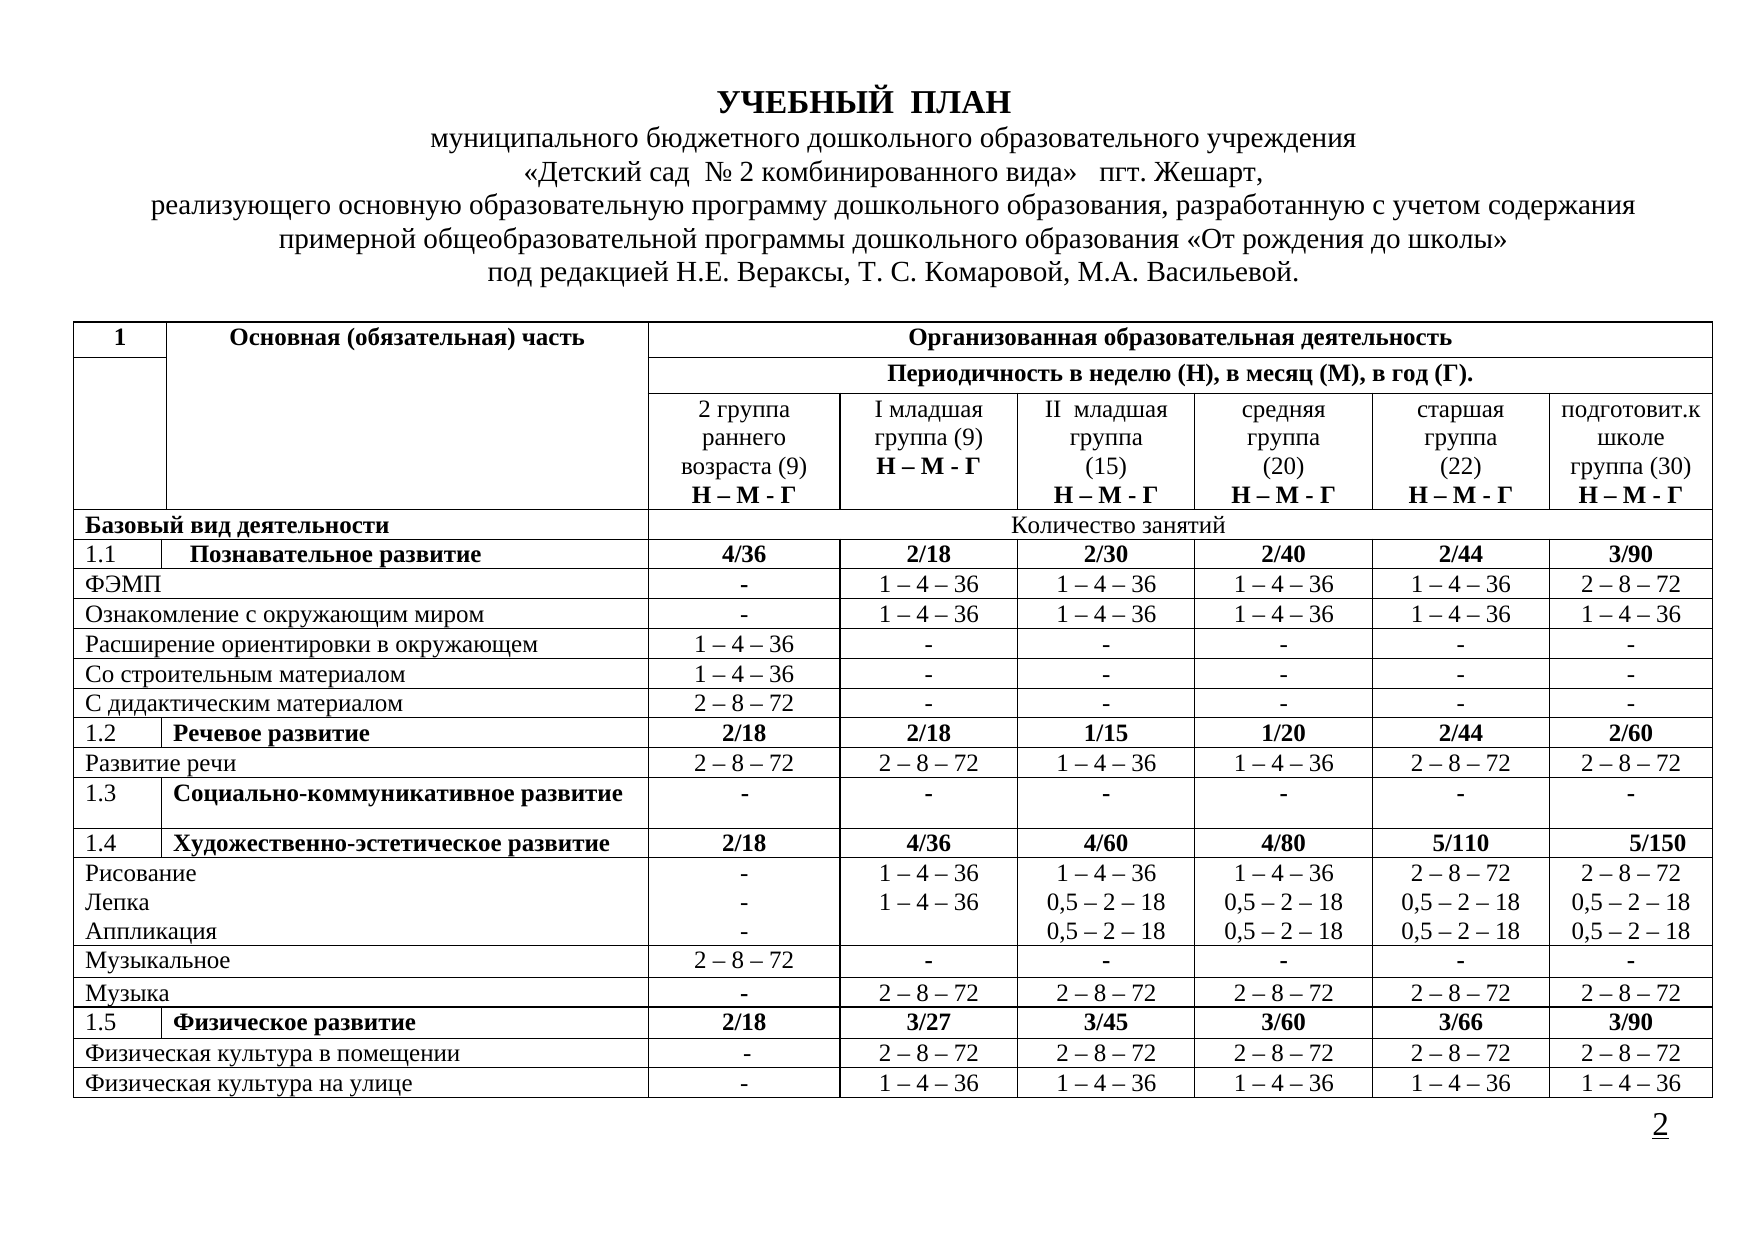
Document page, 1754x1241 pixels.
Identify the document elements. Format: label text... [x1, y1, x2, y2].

table_cell 2 – 8 – 72 [841, 1039, 1017, 1067]
table_header 1 [74, 323, 166, 357]
table_cell - [1373, 659, 1549, 687]
table_cell 2 – 8 – 72 [841, 748, 1017, 777]
table_cell 1.2 [74, 718, 161, 747]
table_cell - - - [649, 858, 839, 944]
table_cell 1 – 4 – 36 [1550, 1068, 1712, 1097]
table_cell 1 – 4 – 36 [1373, 599, 1549, 628]
table_cell - [1195, 659, 1372, 687]
table_cell 4/36 [841, 829, 1017, 857]
table_cell 1 – 4 – 36 0,5 – 2 – 18 0,5 – 2 – 18 [1018, 858, 1194, 944]
table_cell 4/60 [1018, 829, 1194, 857]
table_cell I младшая группа (9) Н – М - Г [841, 394, 1017, 509]
table_cell Музыкальное [74, 946, 648, 977]
table_cell 2/18 [841, 540, 1017, 568]
table_cell 2/18 [649, 718, 839, 747]
table_cell Количество занятий [649, 510, 1712, 538]
table_cell 2 – 8 – 72 [1373, 978, 1549, 1006]
table_cell 2/44 [1373, 718, 1549, 747]
table_cell 2/18 [841, 718, 1017, 747]
table_cell - [649, 599, 839, 628]
table_cell - [1550, 629, 1712, 658]
table_cell - [1195, 629, 1372, 658]
table_cell - [841, 689, 1017, 717]
table_cell Физическое развитие [162, 1008, 648, 1037]
table_cell 1 – 4 – 36 [841, 1068, 1017, 1097]
table_cell 2 – 8 – 72 [1018, 1039, 1194, 1067]
table_cell 1 – 4 – 36 [649, 629, 839, 658]
table_cell Ознакомление с окружающим миром [74, 599, 648, 628]
table_cell 1 – 4 – 36 [841, 569, 1017, 598]
table_cell 1.5 [74, 1008, 161, 1037]
table_cell - [1373, 946, 1549, 977]
table_cell средняя группа (20) Н – М - Г [1195, 394, 1372, 509]
table_cell 2 – 8 – 72 [1195, 1039, 1372, 1067]
table_cell 2 – 8 – 72 [1550, 1039, 1712, 1067]
table_cell 1 – 4 – 36 [1195, 748, 1372, 777]
table_cell ФЭМП [74, 569, 648, 598]
table_cell Речевое развитие [162, 718, 648, 747]
table_cell - [1195, 946, 1372, 977]
table_cell 4/36 [649, 540, 839, 568]
text «Детский сад № 2 комбинированного вида» пгт. Жешарт, [118, 154, 1668, 187]
table_cell 2 – 8 – 72 [649, 748, 839, 777]
table_cell 1 – 4 – 36 [1018, 599, 1194, 628]
table_cell 2 – 8 – 72 [1373, 748, 1549, 777]
table_cell Познавательное развитие [162, 540, 648, 568]
table_cell - [841, 629, 1017, 658]
table_cell II младшая группа (15) Н – М - Г [1018, 394, 1194, 509]
table_cell - [649, 1039, 839, 1067]
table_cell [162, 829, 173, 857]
table_cell - [1195, 689, 1372, 717]
table_cell [74, 358, 166, 509]
table_cell 2/18 [649, 829, 839, 857]
table_cell 1.3 [74, 778, 161, 827]
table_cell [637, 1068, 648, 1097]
table_cell - [1550, 946, 1712, 977]
table_cell 4/80 [1195, 829, 1372, 857]
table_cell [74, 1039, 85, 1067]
table_cell подготовит.кшколе группа (30) Н – М - Г [1550, 394, 1712, 509]
table_cell 2/40 [1195, 540, 1372, 568]
table_cell 3/60 [1195, 1008, 1372, 1037]
table_header Организованная образовательная деятельность [649, 323, 1712, 357]
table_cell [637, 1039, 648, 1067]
table_cell Социально-коммуникативное развитие [162, 778, 648, 827]
table_cell - [1018, 659, 1194, 687]
table_cell 2 – 8 – 72 [1550, 748, 1712, 777]
table_cell 1/20 [1195, 718, 1372, 747]
table_cell - [649, 978, 839, 1006]
table_cell 1 – 4 – 36 1 – 4 – 36 [841, 858, 1017, 944]
table_cell 2 – 8 – 72 0,5 – 2 – 18 0,5 – 2 – 18 [1550, 858, 1712, 944]
table_cell 1 – 4 – 36 [1373, 569, 1549, 598]
table_cell 3/45 [1018, 1008, 1194, 1037]
table_cell - [649, 778, 839, 827]
table_cell 1 – 4 – 36 [1195, 569, 1372, 598]
table_cell 2 – 8 – 72 [1373, 1039, 1549, 1067]
table_cell - [1373, 689, 1549, 717]
table_cell 1 – 4 – 36 [1550, 599, 1712, 628]
table_cell 2 – 8 – 72 [649, 689, 839, 717]
table_cell 2 – 8 – 72 [1018, 978, 1194, 1006]
table_cell - [649, 569, 839, 598]
table_cell - [1018, 778, 1194, 827]
table_cell 5/110 [1373, 829, 1549, 857]
text реализующего основную образовательную программу дошкольного образования, разработанную с учетом содержания примерной общеобразовательной программы дошкольного образования «От рождения до школы» [118, 187, 1668, 254]
table_cell 2/60 [1550, 718, 1712, 747]
table_cell - [1550, 659, 1712, 687]
table_cell 2 группа раннего возраста (9) Н – М - Г [649, 394, 839, 509]
table_cell - [1195, 778, 1372, 827]
table_cell Расширение ориентировки в окружающем [74, 629, 648, 658]
table_cell 1 – 4 – 36 [1195, 599, 1372, 628]
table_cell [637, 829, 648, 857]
table_cell - [841, 659, 1017, 687]
table_cell 2 – 8 – 72 [841, 978, 1017, 1006]
table_cell 2 – 8 – 72 [1550, 569, 1712, 598]
table_cell 1/15 [1018, 718, 1194, 747]
table_cell - [841, 946, 1017, 977]
table_cell 1 – 4 – 36 [1195, 1068, 1372, 1097]
table_cell Развитие речи [74, 748, 648, 777]
table_cell 1 – 4 – 36 [1018, 1068, 1194, 1097]
table_cell Периодичность в неделю (Н), в месяц (М), в год (Г). [649, 358, 1712, 393]
table_cell С дидактическим материалом [74, 689, 648, 717]
table_cell 2/30 [1018, 540, 1194, 568]
table_cell 1 – 4 – 36 [1373, 1068, 1549, 1097]
table_cell 2/44 [1373, 540, 1549, 568]
text муниципального бюджетного дошкольного образовательного учреждения [118, 120, 1668, 154]
table_cell 2 – 8 – 72 [1195, 978, 1372, 1006]
table_cell - [841, 778, 1017, 827]
table_cell Со строительным материалом [74, 659, 648, 687]
table_cell - [1373, 629, 1549, 658]
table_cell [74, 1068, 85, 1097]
table_cell старшая группа (22) Н – М - Г [1373, 394, 1549, 509]
table_cell - [1018, 689, 1194, 717]
table_cell 1 – 4 – 36 [1018, 748, 1194, 777]
table_cell 2 – 8 – 72 [649, 946, 839, 977]
table_cell 3/90 [1550, 1008, 1712, 1037]
table_cell - [1018, 629, 1194, 658]
table_cell 2 – 8 – 72 [1550, 978, 1712, 1006]
table_header Основная (обязательная) часть [167, 323, 648, 509]
table_cell 2/18 [649, 1008, 839, 1037]
table_cell 1 – 4 – 36 [649, 659, 839, 687]
table_cell 5/150 [1550, 829, 1712, 857]
table_cell - [649, 1068, 839, 1097]
table_cell 3/90 [1550, 540, 1712, 568]
table_cell 1 – 4 – 36 0,5 – 2 – 18 0,5 – 2 – 18 [1195, 858, 1372, 944]
table_cell 1 – 4 – 36 [1018, 569, 1194, 598]
table_cell - [1018, 946, 1194, 977]
table_cell Музыка [74, 978, 648, 1006]
table_cell 2 – 8 – 72 0,5 – 2 – 18 0,5 – 2 – 18 [1373, 858, 1549, 944]
table_cell Базовый вид деятельности [74, 510, 648, 538]
text УЧЕБНЫЙ ПЛАН [118, 82, 1668, 120]
table_cell 3/27 [841, 1008, 1017, 1037]
table_cell - [1373, 778, 1549, 827]
table_cell 1.1 [74, 540, 161, 568]
table_cell 1 – 4 – 36 [841, 599, 1017, 628]
table_cell - [1550, 689, 1712, 717]
text под редакцией Н.Е. Вераксы, Т. С. Комаровой, М.А. Васильевой. [118, 254, 1668, 288]
table_cell 3/66 [1373, 1008, 1549, 1037]
table_cell - [1550, 778, 1712, 827]
